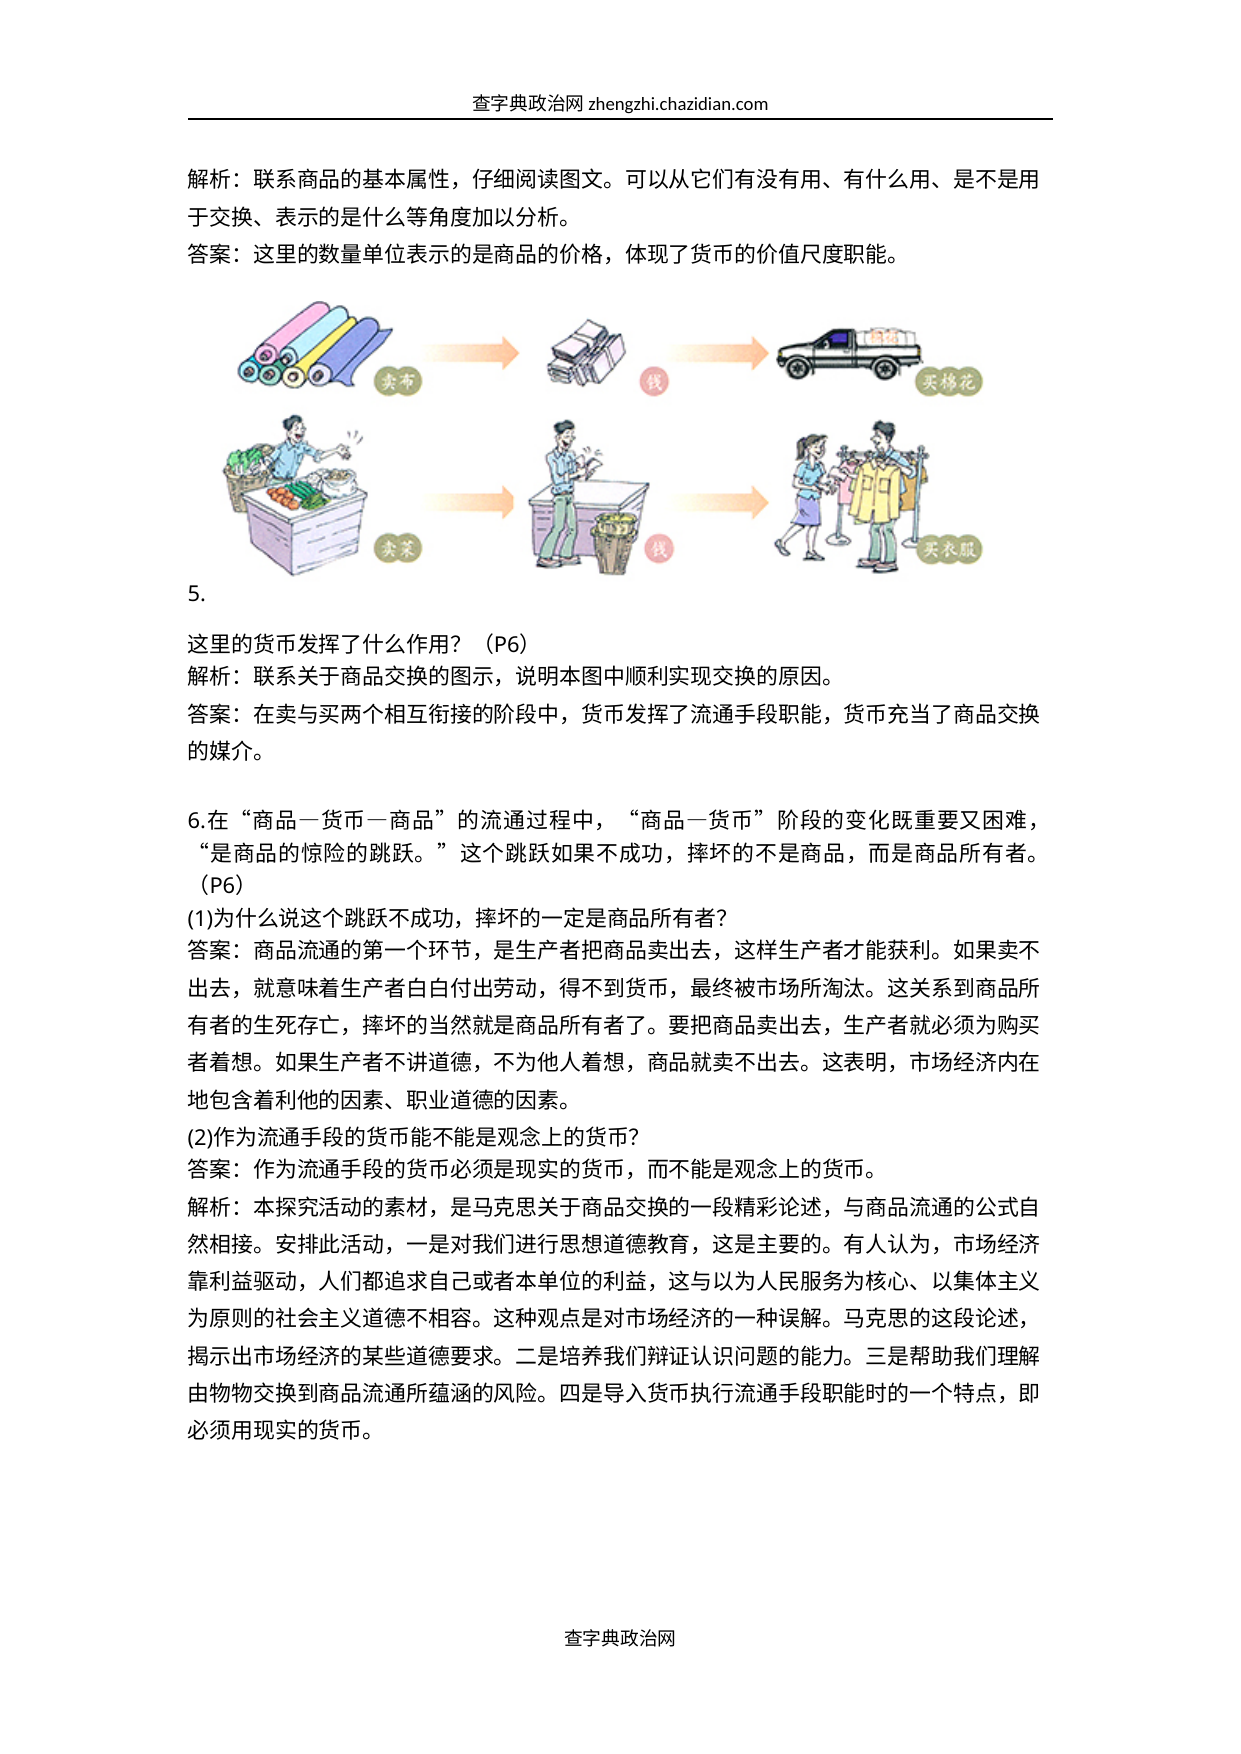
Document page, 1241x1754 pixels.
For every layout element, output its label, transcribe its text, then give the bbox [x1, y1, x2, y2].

text 答案：这里的数量单位表示的是商品的价格，体现了货币的价值尺度职能。 [187, 236, 1053, 269]
text 答案：作为流通手段的货币必须是现实的货币，而不能是观念上的货币。 [187, 1152, 1053, 1184]
picture [205, 301, 1002, 602]
text 6.在“商品—货币—商品”的流通过程中，“商品—货币”阶段的变化既重要又困难，“是商品的惊险的跳跃。”这个跳跃如果不成功，摔坏的不是商品，而是商品所有者。（P6） [187, 803, 1053, 901]
text 解析：联系商品的基本属性，仔细阅读图文。可以从它们有没有用、有什么用、是不是用于交换、表示的是什么等角度加以分析。 [187, 162, 1053, 232]
text (1)为什么说这个跳跃不成功，摔坏的一定是商品所有者？ [187, 901, 1053, 933]
text 解析：本探究活动的素材，是马克思关于商品交换的一段精彩论述，与商品流通的公式自然相接。安排此活动，一是对我们进行思想道德教育，这是主要的。有人认为，市场经济靠利益驱动，人们都追求自己或者本单位的利益，这与以为人民服务为核心、以集体主义为原则的社会主义道德不相容。这种观点是对市场经济的一种误解。马克思的这段论述，揭示出市场经济的某些道德要求。二是培养我们辩证认识问题的能力。三是帮助我们理解由物物交换到商品流通所蕴涵的风险。四是导入货币执行流通手段职能时的一个特点，即必须用现实的货币。 [187, 1189, 1053, 1445]
text 答案：在卖与买两个相互衔接的阶段中，货币发挥了流通手段职能，货币充当了商品交换的媒介。 [187, 696, 1053, 766]
text 解析：联系关于商品交换的图示，说明本图中顺利实现交换的原因。 [187, 659, 1053, 691]
text (2)作为流通手段的货币能不能是观念上的货币？ [187, 1119, 1053, 1152]
text 这里的货币发挥了什么作用？（P6） [187, 626, 1053, 659]
text 答案：商品流通的第一个环节，是生产者把商品卖出去，这样生产者才能获利。如果卖不出去，就意味着生产者白白付出劳动，得不到货币，最终被市场所淘汰。这关系到商品所有者的生死存亡，摔坏的当然就是商品所有者了。要把商品卖出去，生产者就必须为购买者着想。如果生产者不讲道德，不为他人着想，商品就卖不出去。这表明，市场经济内在地包含着利他的因素、职业道德的因素。 [187, 933, 1053, 1115]
